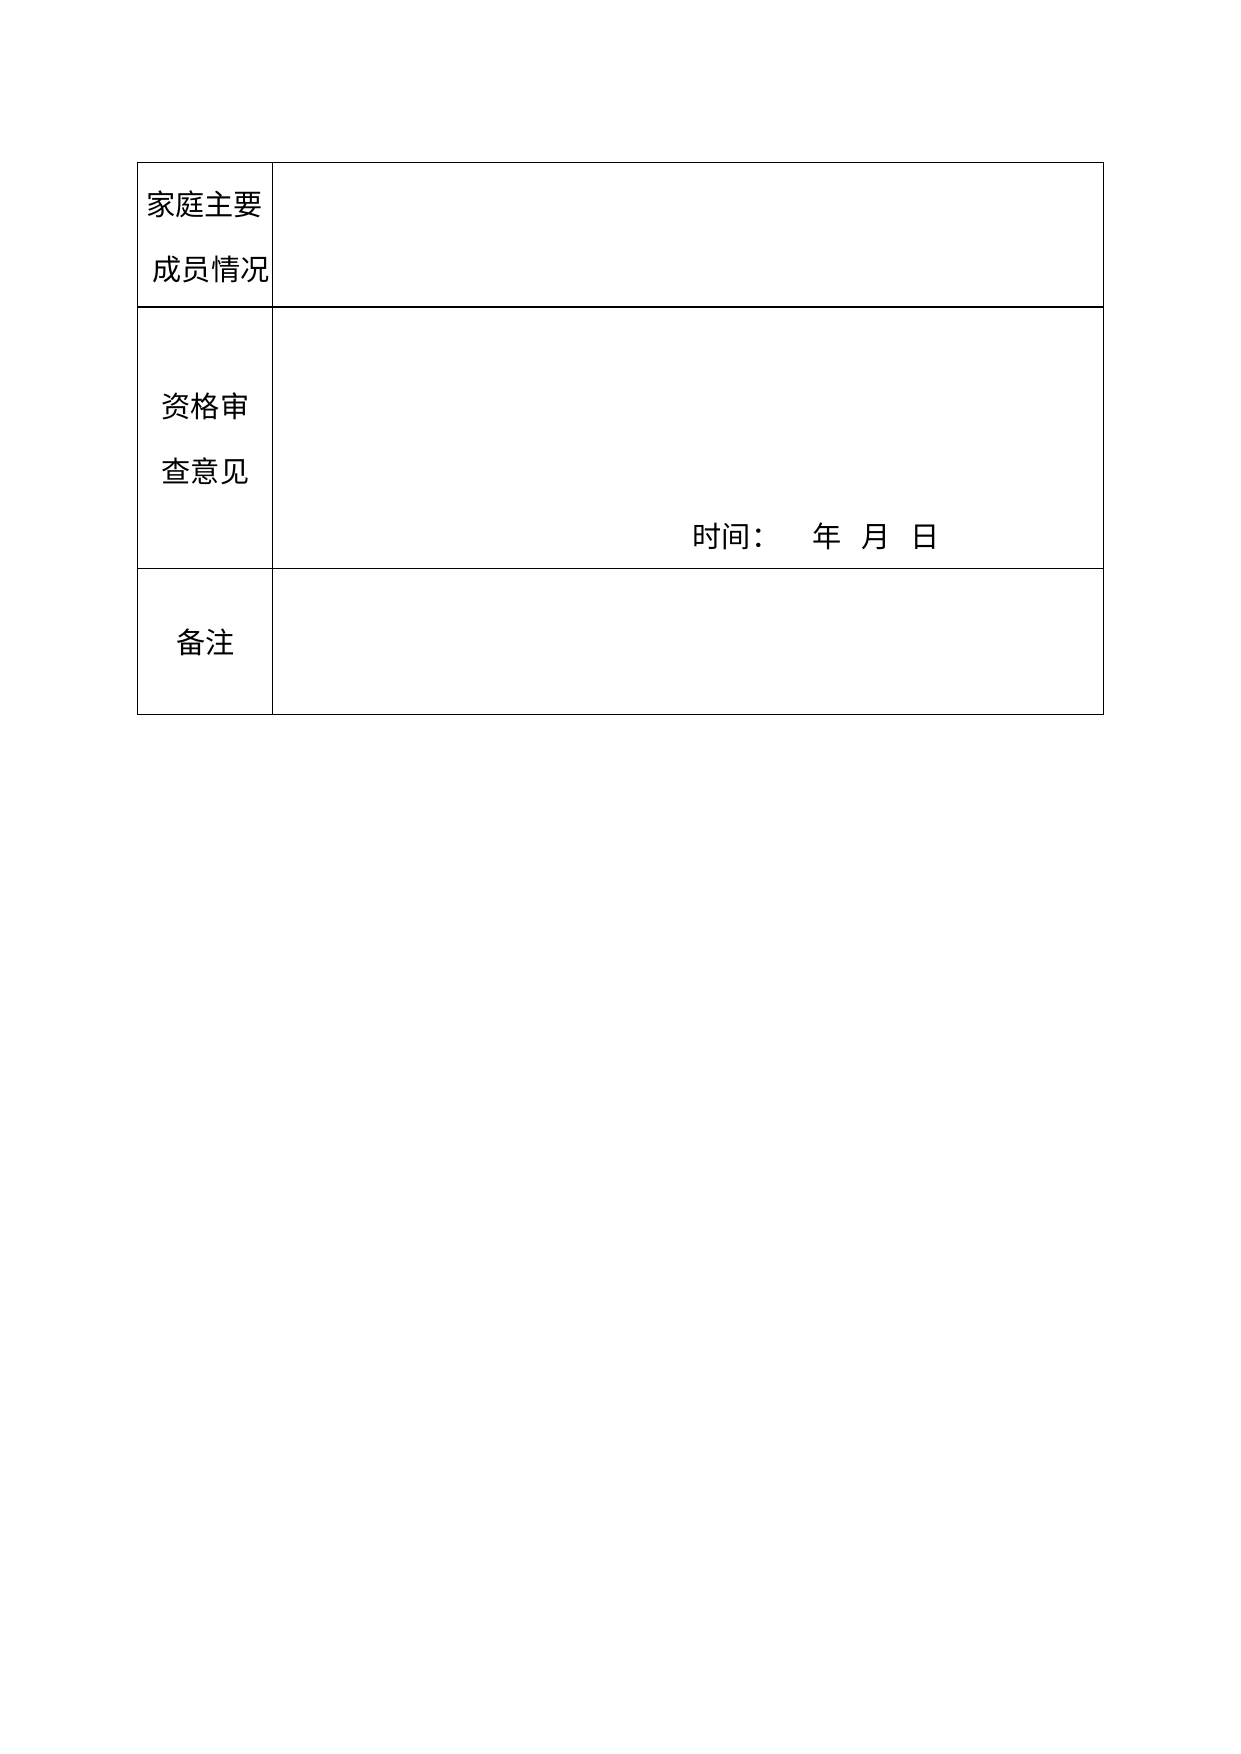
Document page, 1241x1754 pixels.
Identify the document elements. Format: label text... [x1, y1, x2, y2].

table_cell 时间： 年 月 日 [273, 308, 1103, 567]
table_cell 备注 [138, 569, 272, 714]
table_cell 资格审 查意见 [138, 308, 272, 567]
table_cell 家庭主要成员情况 [138, 163, 272, 306]
table_cell [273, 163, 1103, 306]
table_cell [273, 569, 1103, 714]
